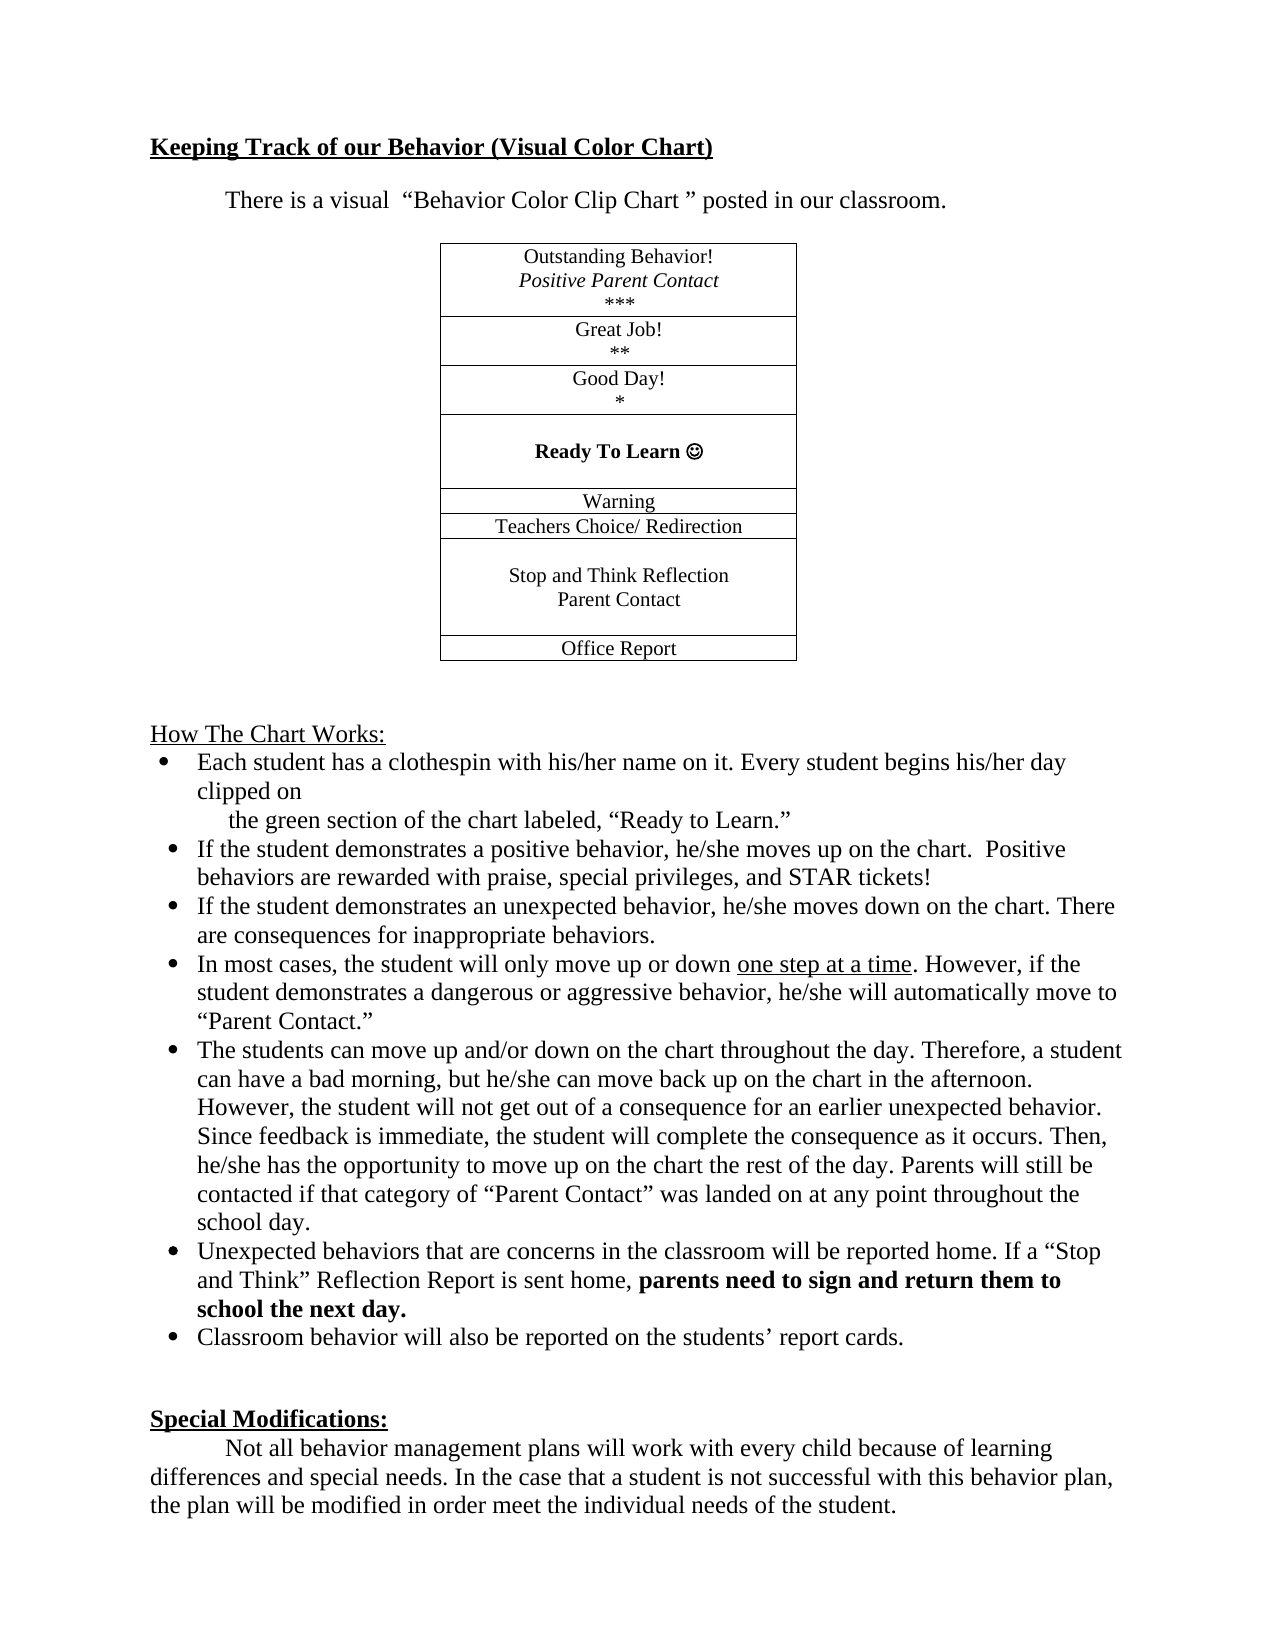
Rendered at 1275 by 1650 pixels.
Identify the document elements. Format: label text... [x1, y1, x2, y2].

table_cell Great Job! ** [441, 317, 796, 365]
list Unexpected behaviors that are concerns in the classroom will be reported home. If a “Stop and Think” Reflection Report is sent home, parents need to sign and return them to school the next day. [169, 1236, 1125, 1322]
list Each student has a clothespin with his/her name on it. Every student begins his/her day clipped on [159, 747, 1125, 805]
table_header Outstanding Behavior! Positive Parent Contact *** [441, 244, 796, 316]
table_cell Good Day! * [441, 366, 796, 414]
list If the student demonstrates a positive behavior, he/she moves up on the chart. Positive behaviors are rewarded with praise, special privileges, and STAR tickets! [169, 834, 1125, 891]
table_cell Ready To Learn [441, 415, 796, 488]
text Not all behavior management plans will work with every child because of learning differences and special needs. In the case that a student is not successful with this behavior plan, the plan will be modified in order meet the individual needs of the student. [150, 1433, 1125, 1519]
table_cell Teachers Choice/ Redirection [441, 514, 796, 538]
table_cell Warning [441, 489, 796, 513]
list In most cases, the student will only move up or down one step at a time. However, if the student demonstrates a dangerous or aggressive behavior, he/she will automatically move to “Parent Contact.” [169, 949, 1125, 1035]
list Classroom behavior will also be reported on the students’ report cards. [169, 1322, 1125, 1351]
list The students can move up and/or down on the chart throughout the day. Therefore, a student can have a bad morning, but he/she can move back up on the chart in the afternoon. However, the student will not get out of a consequence for an earlier unexpected behavior. Since feedback is immediate, the student will complete the consequence as it occurs. Then, he/she has the opportunity to move up on the chart the rest of the day. Parents will still be contacted if that category of “Parent Contact” was landed on at any point throughout the school day. [169, 1035, 1125, 1236]
table_cell Office Report [441, 636, 796, 660]
text Keeping Track of our Behavior (Visual Color Chart) [150, 132, 1125, 161]
text There is a visual “Behavior Color Clip Chart ” posted in our classroom. [150, 185, 1125, 214]
text How The Chart Works: [150, 719, 1125, 747]
list If the student demonstrates an unexpected behavior, he/she moves down on the chart. There are consequences for inappropriate behaviors. [169, 891, 1125, 949]
list the green section of the chart labeled, “Ready to Learn.” [197, 805, 1125, 834]
text Special Modifications: [150, 1404, 1125, 1433]
table_cell Stop and Think Reflection Parent Contact [441, 539, 796, 635]
